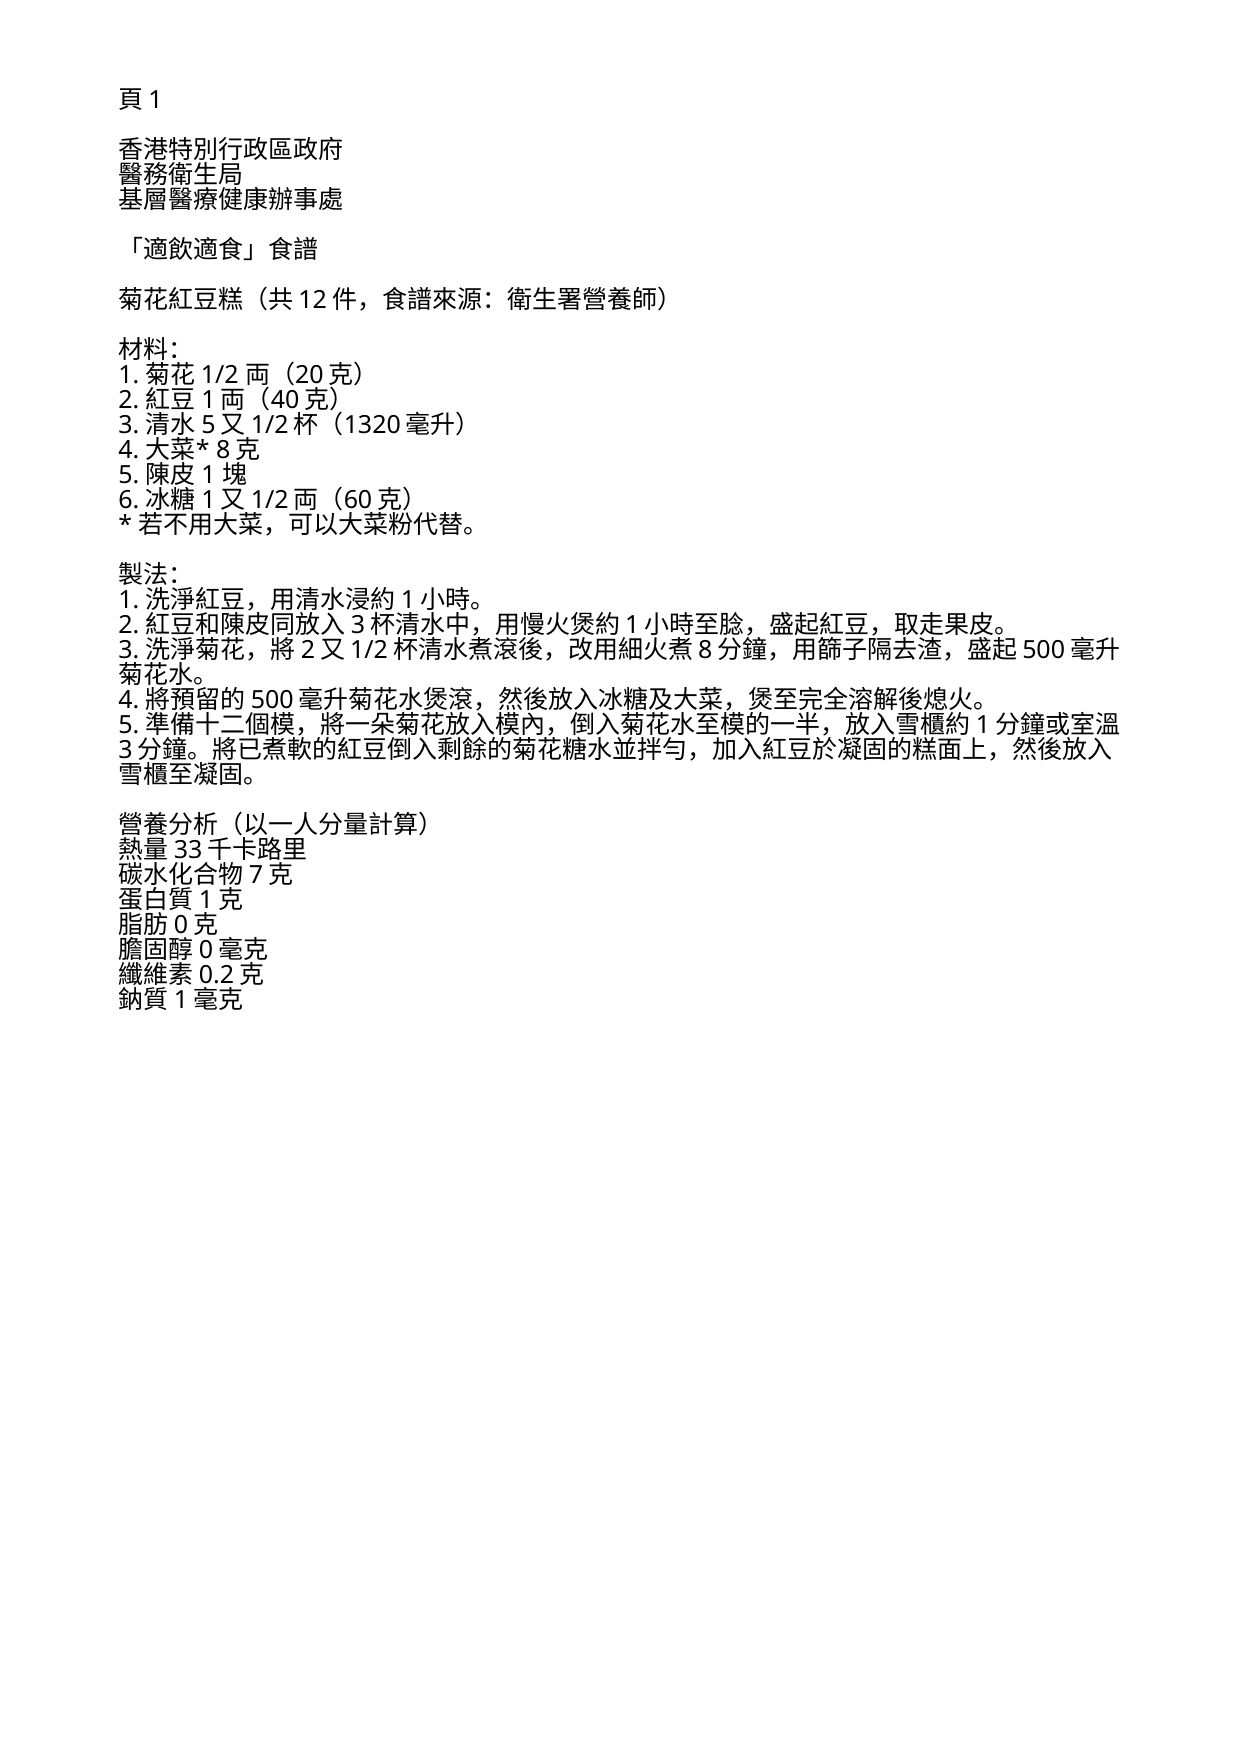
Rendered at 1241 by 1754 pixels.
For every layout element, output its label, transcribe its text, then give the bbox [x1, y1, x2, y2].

text 2. 紅豆 1両（40克） [118, 389, 1122, 414]
text 香港特別行政區政府 [118, 139, 1122, 164]
text 5. 陳皮 1 塊 [118, 464, 1122, 489]
text 頁1 [118, 89, 1122, 114]
text 膽固醇 0毫克 [118, 939, 1122, 964]
text 材料： [118, 339, 1122, 364]
text 熱量 33千卡路里 [118, 839, 1122, 864]
text 3. 清水 5又1/2杯（1320毫升） [118, 414, 1122, 439]
text 1. 菊花1/2 両（20克） [118, 364, 1122, 389]
text 纖維素 0.2克 [118, 964, 1122, 989]
text 製法： [118, 564, 1122, 589]
text 碳水化合物 7克 [118, 864, 1122, 889]
text 脂肪 0克 [118, 914, 1122, 939]
text 5. 準備十二個模，將一朵菊花放入模內，倒入菊花水至模的一半，放入雪櫃約1分鐘或室溫3分鐘。將已煮軟的紅豆倒入剩餘的菊花糖水並拌勻，加入紅豆於凝固的糕面上，然後放入雪櫃至凝固。 [118, 714, 1122, 789]
text 3. 洗淨菊花，將2又1/2杯清水煮滾後，改用細火煮8分鐘，用篩子隔去渣，盛起500毫升菊花水。 [118, 639, 1122, 689]
text 營養分析（以一人分量計算） [118, 814, 1122, 839]
text 鈉質 1毫克 [118, 989, 1122, 1014]
text 蛋白質 1克 [118, 889, 1122, 914]
text 4. 將預留的500毫升菊花水煲滾，然後放入冰糖及大菜，煲至完全溶解後熄火。 [118, 689, 1122, 714]
text 「適飲適食」食譜 [118, 239, 1122, 264]
text * 若不用大菜，可以大菜粉代替。 [118, 514, 1122, 539]
text 醫務衛生局 [118, 164, 1122, 189]
text 4. 大菜* 8克 [118, 439, 1122, 464]
text 菊花紅豆糕（共12件，食譜來源：衛生署營養師） [118, 289, 1122, 314]
text 2. 紅豆和陳皮同放入3杯清水中，用慢火煲約1小時至腍，盛起紅豆，取走果皮。 [118, 614, 1122, 639]
text 基層醫療健康辦事處 [118, 189, 1122, 214]
text 6. 冰糖 1又1/2両（60克） [118, 489, 1122, 514]
text 1. 洗淨紅豆，用清水浸約1小時。 [118, 589, 1122, 614]
